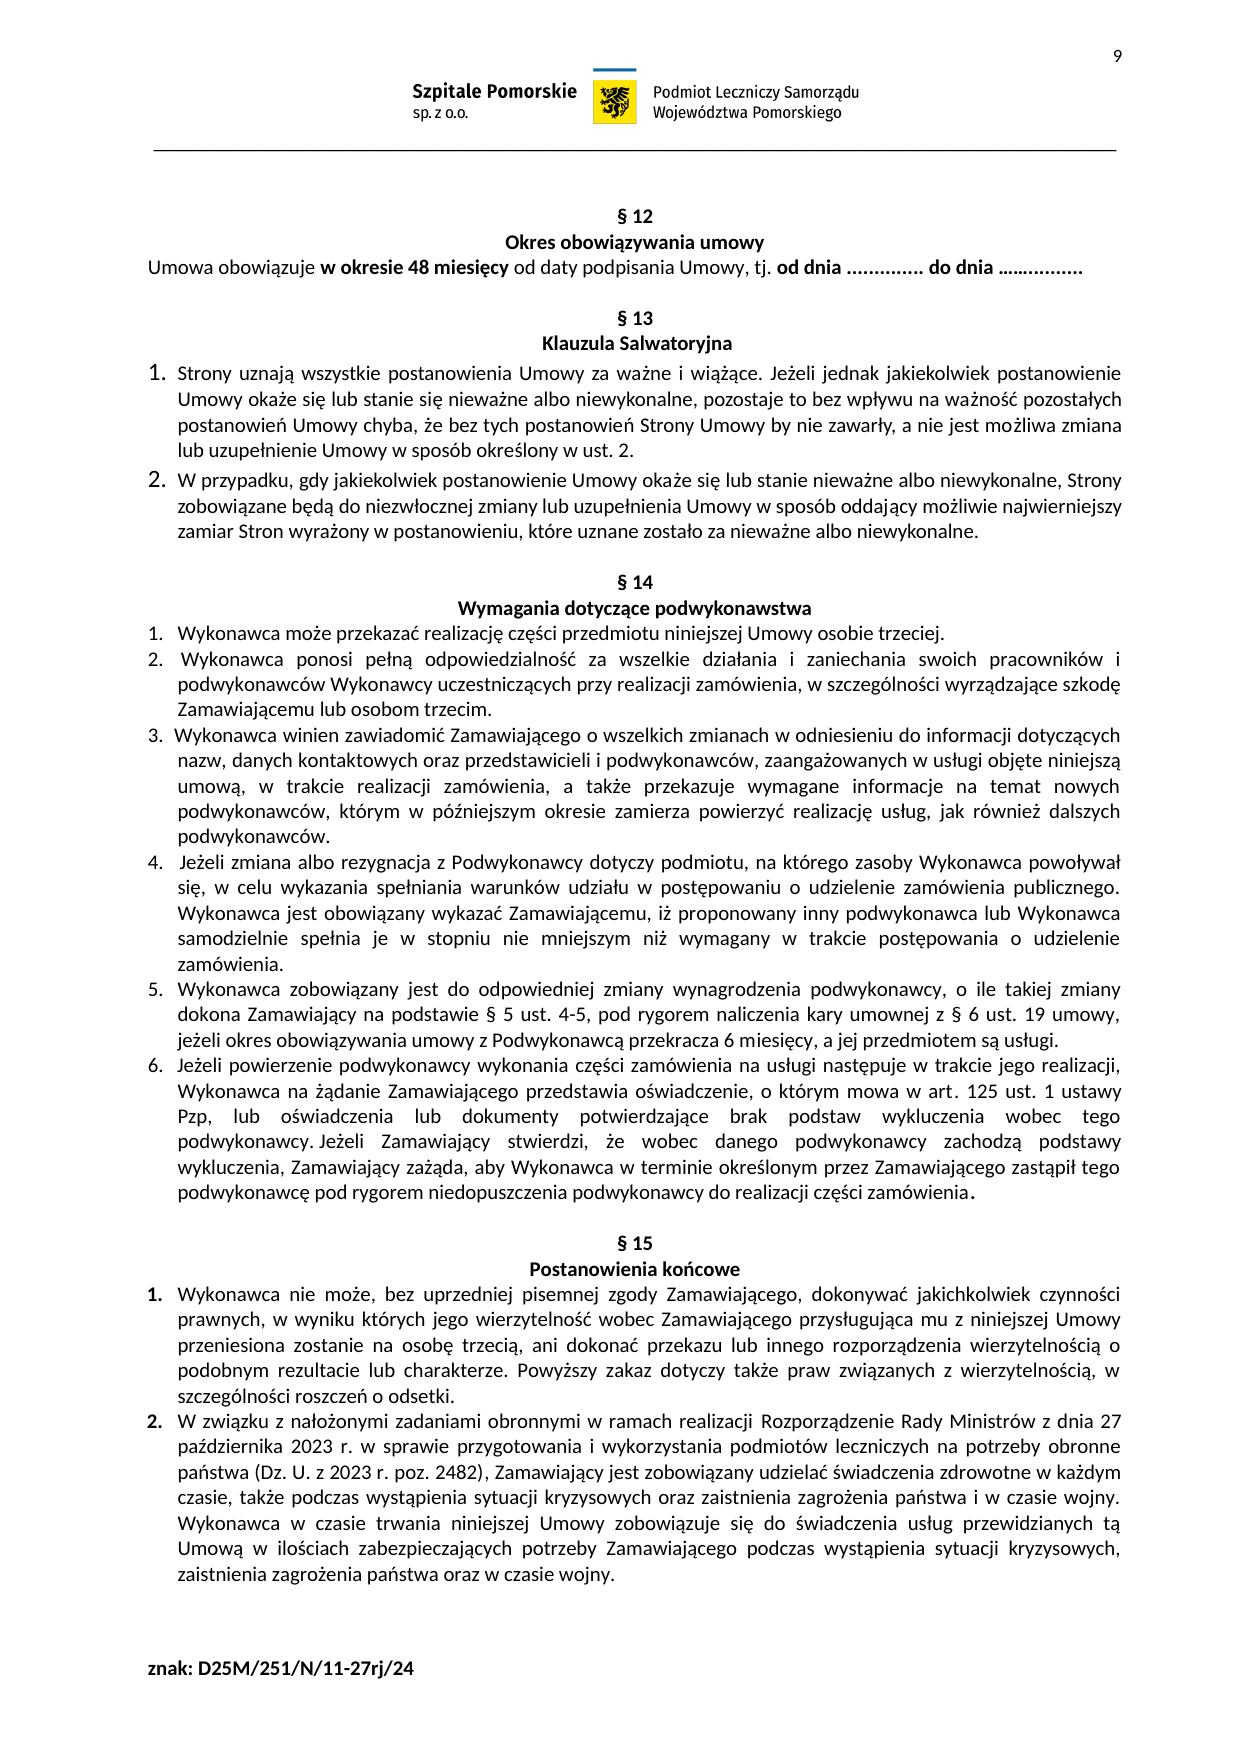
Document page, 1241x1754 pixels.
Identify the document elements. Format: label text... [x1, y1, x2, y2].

text 5. Wykonawca zobowiązany jest do odpowiedniej zmiany wynagrodzenia podwykonawcy, o ile takiej zmiany dokona Zamawiający na podstawie § 5 ust. 4-5, pod rygorem naliczenia kary umownej z § 6 ust. 19 umowy, jeżeli okres obowiązywania umowy z Podwykonawcą przekracza 6 miesięcy, a jej przedmiotem są usługi. [148, 976, 1122, 1052]
text 4. Jeżeli zmiana albo rezygnacja z Podwykonawcy dotyczy podmiotu, na którego zasoby Wykonawca powoływał się, w celu wykazania spełniania warunków udziału w postępowaniu o udzielenie zamówienia publicznego. Wykonawca jest obowiązany wykazać Zamawiającemu, iż proponowany inny podwykonawca lub Wykonawca samodzielnie spełnia je w stopniu nie mniejszym niż wymagany w trakcie postępowania o udzielenie zamówienia. [148, 849, 1122, 976]
text Wymagania dotyczące podwykonawstwa [148, 595, 1122, 620]
list Strony uznają wszystkie postanowienia Umowy za ważne i wiążące. Jeżeli jednak jakiekolwiek postanowienie Umowy okaże się lub stanie się nieważne albo niewykonalne, pozostaje to bez wpływu na ważność pozostałych postanowień Umowy chyba, że bez tych postanowień Strony Umowy by nie zawarły, a nie jest możliwa zmiana lub uzupełnienie Umowy w sposób określony w ust. 2. [148, 356, 1122, 463]
text Okres obowiązywania umowy [148, 229, 1122, 254]
text § 13 [148, 305, 1122, 331]
list W przypadku, gdy jakiekolwiek postanowienie Umowy okaże się lub stanie nieważne albo niewykonalne, Strony zobowiązane będą do niezwłocznej zmiany lub uzupełnienia Umowy w sposób oddający możliwie najwierniejszy zamiar Stron wyrażony w postanowieniu, które uznane zostało za nieważne albo niewykonalne. [148, 463, 1122, 544]
text § 15 [148, 1230, 1122, 1256]
text 3. Wykonawca winien zawiadomić Zamawiającego o wszelkich zmianach w odniesieniu do informacji dotyczących nazw, danych kontaktowych oraz przedstawicieli i podwykonawców, zaangażowanych w usługi objęte niniejszą umową, w trakcie realizacji zamówienia, a także przekazuje wymagane informacje na temat nowych podwykonawców, którym w późniejszym okresie zamierza powierzyć realizację usług, jak również dalszych podwykonawców. [148, 722, 1122, 849]
text Umowa obowiązuje w okresie 48 miesięcy od daty podpisania Umowy, tj. od dnia .............. do dnia …….......... [148, 254, 1122, 280]
picture [410, 67, 859, 126]
text 6. Jeżeli powierzenie podwykonawcy wykonania części zamówienia na usługi następuje w trakcie jego realizacji, Wykonawca na żądanie Zamawiającego przedstawia oświadczenie, o którym mowa w art. 125 ust. 1 ustawy Pzp, lub oświadczenia lub dokumenty potwierdzające brak podstaw wykluczenia wobec tego podwykonawcy. Jeżeli Zamawiający stwierdzi, że wobec danego podwykonawcy zachodzą podstawy wykluczenia, Zamawiający zażąda, aby Wykonawca w terminie określonym przez Zamawiającego zastąpił tego podwykonawcę pod rygorem niedopuszczenia podwykonawcy do realizacji części zamówienia. [148, 1052, 1122, 1205]
text 1. Wykonawca może przekazać realizację części przedmiotu niniejszej Umowy osobie trzeciej. [148, 620, 1122, 646]
text § 12 [148, 203, 1122, 229]
list W związku z nałożonymi zadaniami obronnymi w ramach realizacji Rozporządzenie Rady Ministrów z dnia 27 października 2023 r. w sprawie przygotowania i wykorzystania podmiotów leczniczych na potrzeby obronne państwa (Dz. U. z 2023 r. poz. 2482), Zamawiający jest zobowiązany udzielać świadczenia zdrowotne w każdym czasie, także podczas wystąpienia sytuacji kryzysowych oraz zaistnienia zagrożenia państwa i w czasie wojny. Wykonawca w czasie trwania niniejszej Umowy zobowiązuje się do świadczenia usług przewidzianych tą Umową w ilościach zabezpieczających potrzeby Zamawiającego podczas wystąpienia sytuacji kryzysowych, zaistnienia zagrożenia państwa oraz w czasie wojny. [147, 1408, 1122, 1586]
text 2. Wykonawca ponosi pełną odpowiedzialność za wszelkie działania i zaniechania swoich pracowników i podwykonawców Wykonawcy uczestniczących przy realizacji zamówienia, w szczególności wyrządzające szkodę Zamawiającemu lub osobom trzecim. [148, 646, 1122, 722]
text § 14 [148, 569, 1122, 595]
list Wykonawca nie może, bez uprzedniej pisemnej zgody Zamawiającego, dokonywać jakichkolwiek czynności prawnych, w wyniku których jego wierzytelność wobec Zamawiającego przysługująca mu z niniejszej Umowy przeniesiona zostanie na osobę trzecią, ani dokonać przekazu lub innego rozporządzenia wierzytelnością o podobnym rezultacie lub charakterze. Powyższy zakaz dotyczy także praw związanych z wierzytelnością, w szczególności roszczeń o odsetki. [147, 1281, 1122, 1408]
text Klauzula Salwatoryjna [148, 331, 1122, 356]
text Postanowienia końcowe [148, 1256, 1122, 1281]
